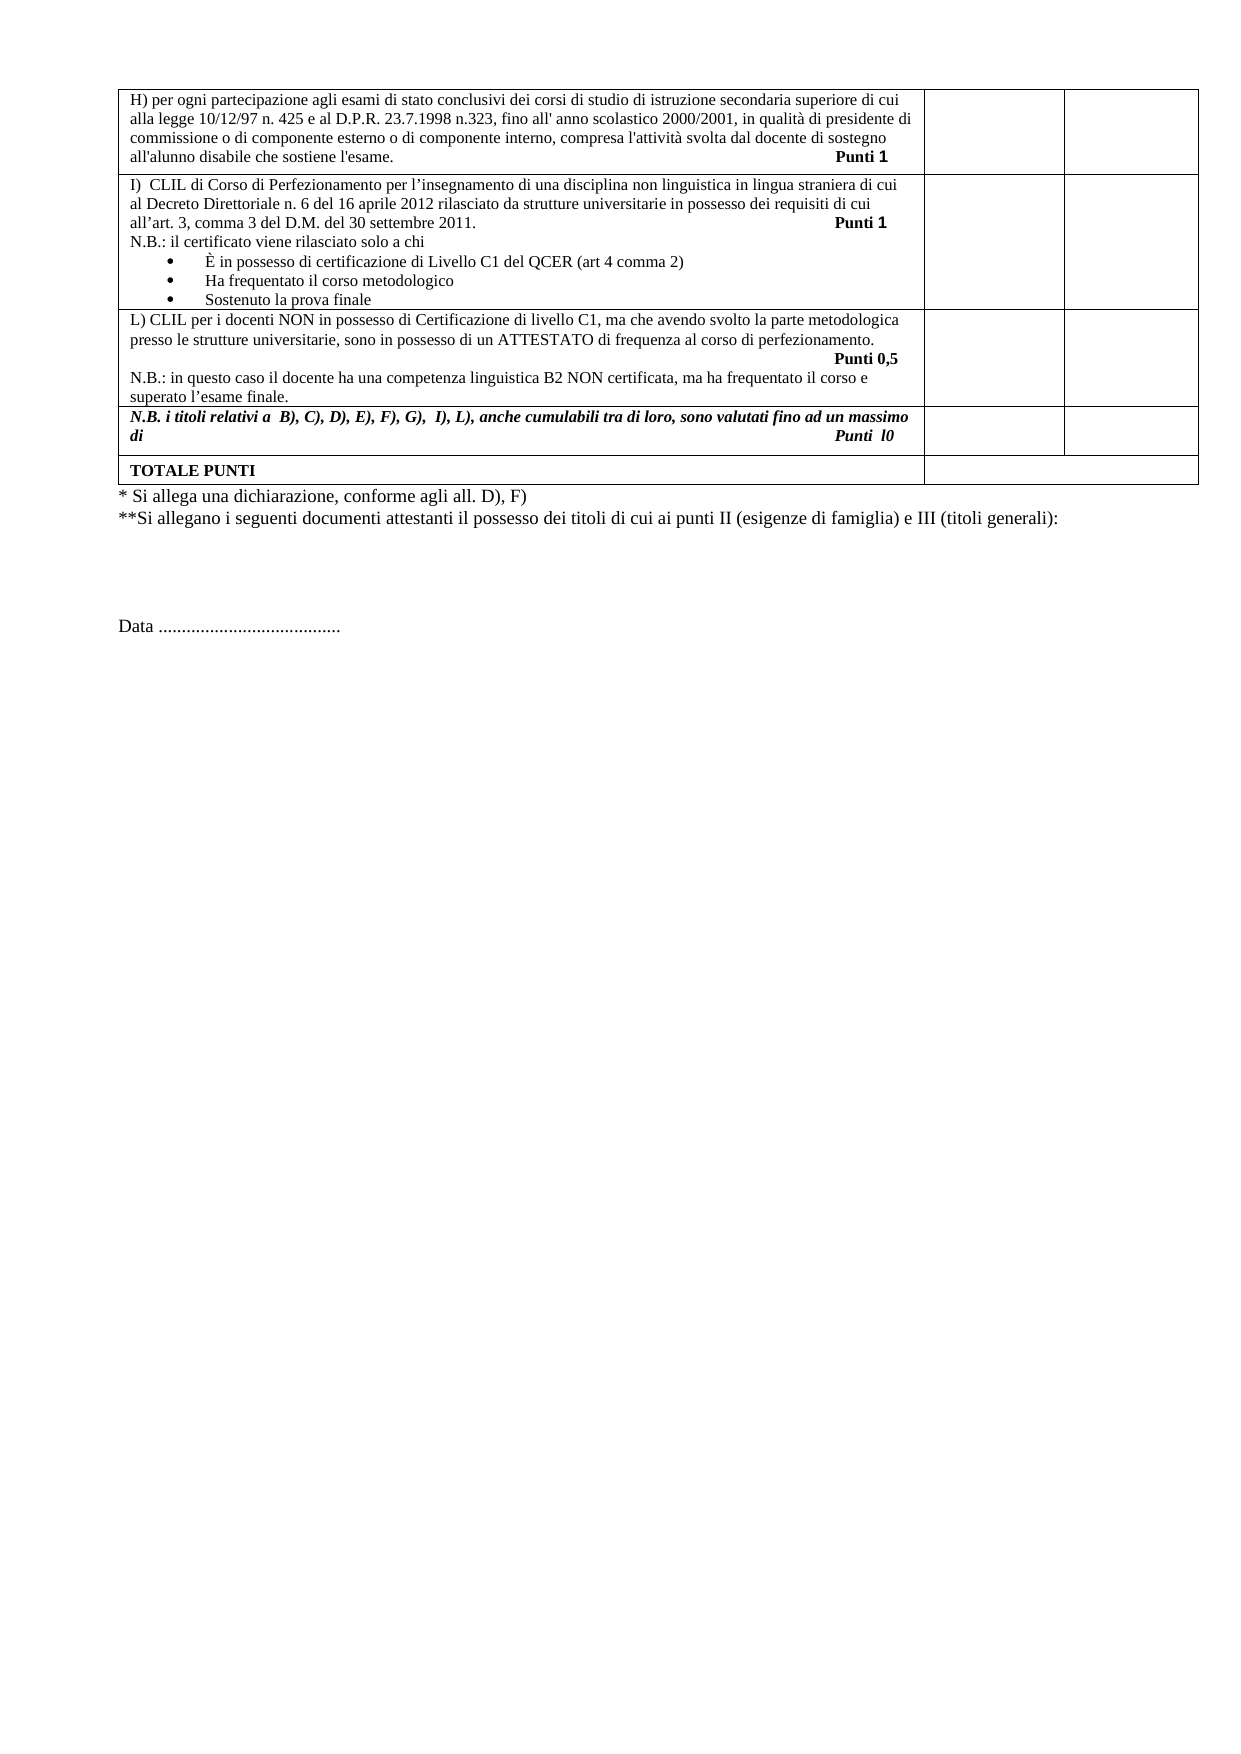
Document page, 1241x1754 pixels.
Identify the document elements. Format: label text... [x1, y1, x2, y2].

table_cell N.B. i titoli relativi a B), C), D), E), F), G), I), L), anche cumulabili tra di loro, sono valutati fino ad un massimo di Punti l0 [119, 407, 924, 454]
table_cell [925, 90, 1064, 174]
table_cell L) CLIL per i docenti NON in possesso di Certificazione di livello C1, ma che avendo svolto la parte metodologica presso le strutture universitarie, sono in possesso di un ATTESTATO di frequenza al corso di perfezionamento. Punti 0,5 N.B.: in questo caso il docente ha una competenza linguistica B2 NON certificata, ma ha frequentato il corso e superato l’esame finale. [119, 310, 924, 406]
table_cell [925, 175, 1064, 309]
text **Si allegano i seguenti documenti attestanti il possesso dei titoli di cui ai punti II (esigenze di famiglia) e III (titoli generali): [118, 507, 1063, 528]
table_cell H) per ogni partecipazione agli esami di stato conclusivi dei corsi di studio di istruzione secondaria superiore di cui alla legge 10/12/97 n. 425 e al D.P.R. 23.7.1998 n.323, fino all' anno scolastico 2000/2001, in qualità di presidente di commissione o di componente esterno o di componente interno, compresa l'attività svolta dal docente di sostegno all'alunno disabile che sostiene l'esame. Punti 1 [119, 90, 924, 174]
table_cell [1065, 90, 1198, 174]
table_cell [925, 407, 1064, 454]
table_cell [1065, 175, 1198, 309]
table_cell [1065, 456, 1198, 484]
table_cell [925, 310, 1064, 406]
table_cell [925, 456, 1065, 484]
table_cell [1065, 407, 1198, 454]
table_cell I) CLIL di Corso di Perfezionamento per l’insegnamento di una disciplina non linguistica in lingua straniera di cui al Decreto Direttoriale n. 6 del 16 aprile 2012 rilasciato da strutture universitarie in possesso dei requisiti di cui all’art. 3, comma 3 del D.M. del 30 settembre 2011. Punti 1 N.B.: il certificato viene rilasciato solo a chi È in possesso di certificazione di Livello C1 del QCER (art 4 comma 2) Ha frequentato il corso metodologico Sostenuto la prova finale [119, 175, 924, 309]
table_cell TOTALE PUNTI [119, 456, 924, 484]
text Data ....................................... [118, 615, 1122, 636]
table_cell [1065, 310, 1198, 406]
text * Si allega una dichiarazione, conforme agli all. D), F) [118, 485, 1063, 507]
